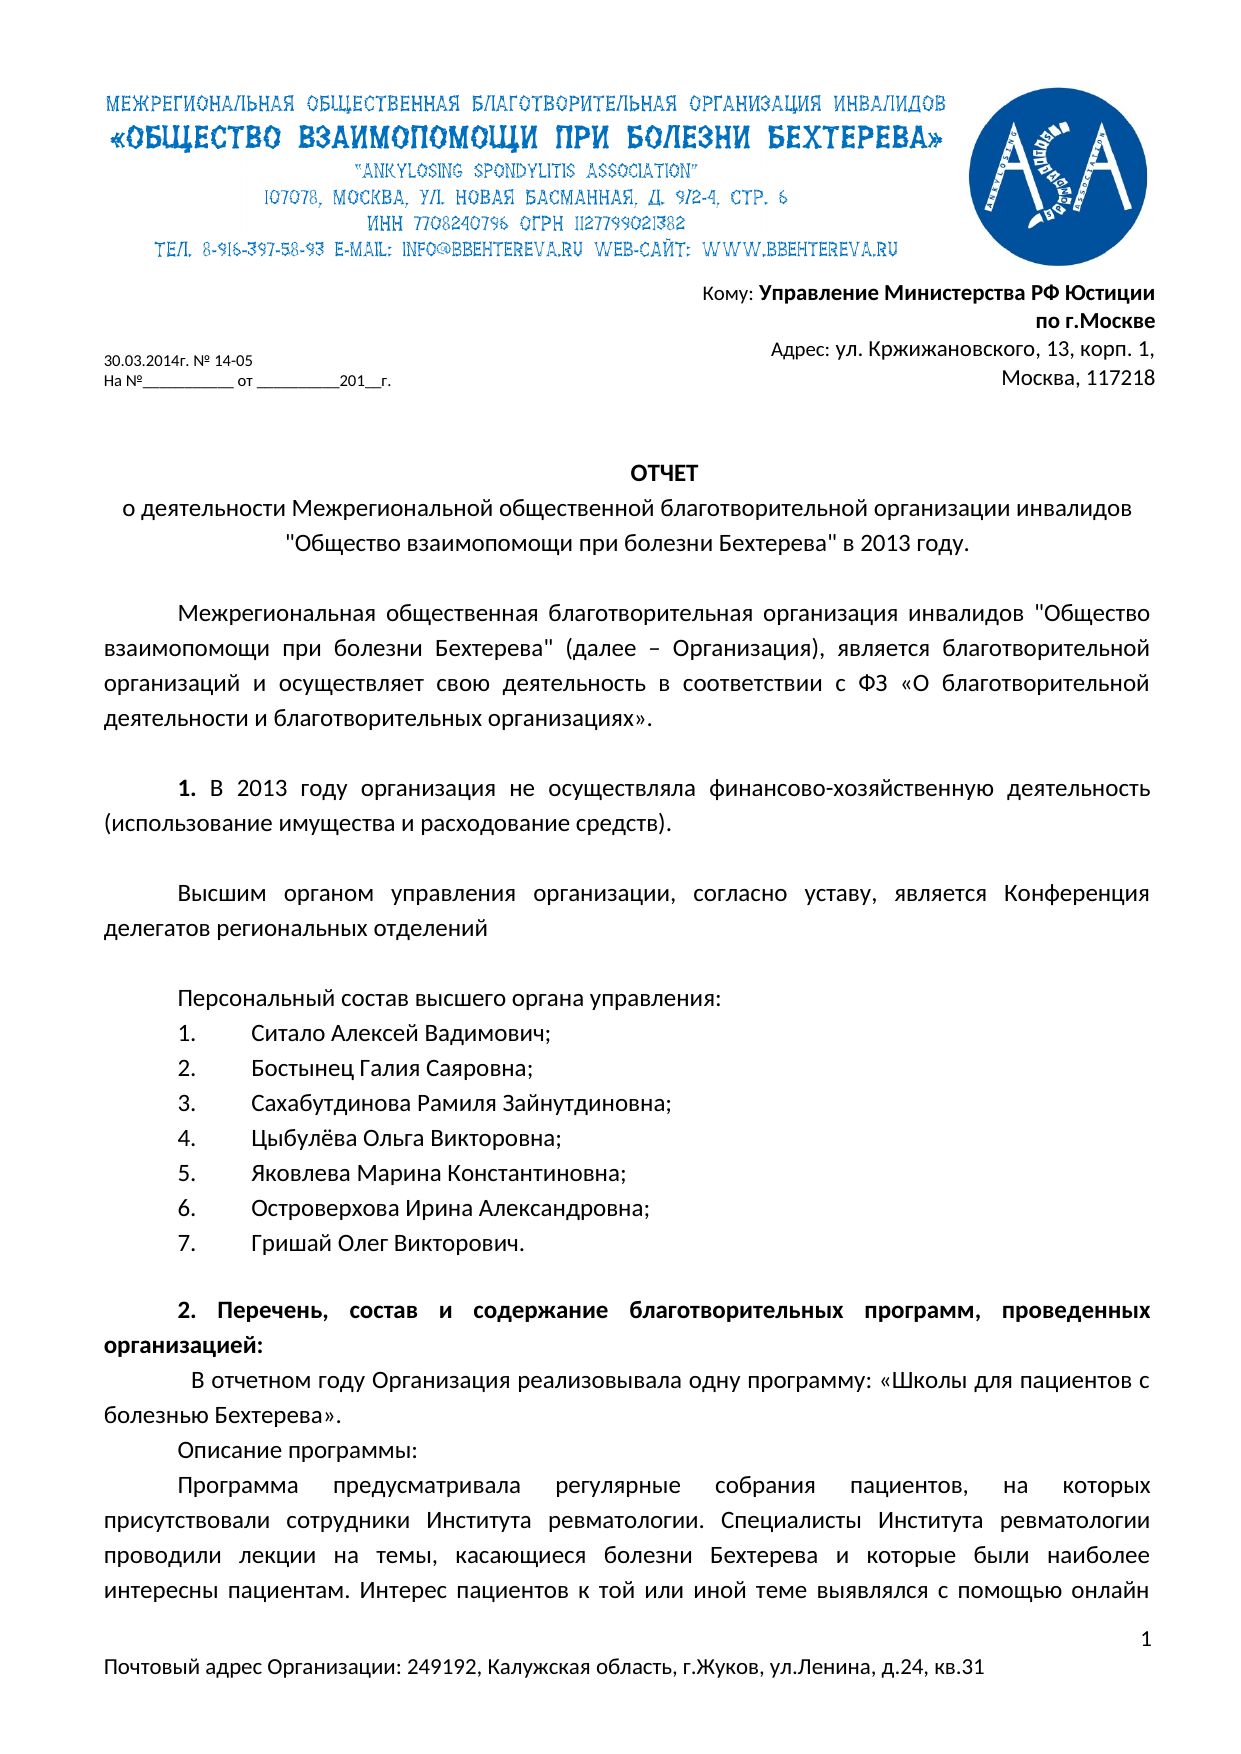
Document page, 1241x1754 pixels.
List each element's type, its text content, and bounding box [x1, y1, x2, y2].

text Высшим органом управления организации, согласно уставу, является Конференция делегатов региональных отделений [103, 877, 1152, 942]
text В отчетном году Организация реализовывала одну программу: «Школы для пациентов с болезнью Бехтерева». [103, 1364, 1152, 1429]
text 4. Цыбулёва Ольга Викторовна; [103, 1122, 1152, 1152]
table_cell Кому: Управление Министерства РФ Юстиции по г.Москве Адрес: ул. Кржижановского, 13, корп. 1, Москва, 117218 [694, 279, 1167, 391]
text 7. Гришай Олег Викторович. [103, 1227, 1152, 1257]
text 2. Перечень, состав и содержание благотворительных программ, проведенных организацией: [103, 1294, 1152, 1359]
text о деятельности Межрегиональной общественной благотворительной организации инвалидов "Общество взаимопомощи при болезни Бехтерева" в 2013 году. [103, 492, 1152, 557]
text 3. Сахабутдинова Рамиля Зайнутдиновна; [103, 1087, 1152, 1117]
text Описание программы: [103, 1434, 1152, 1464]
text Межрегиональная общественная благотворительная организация инвалидов "Общество взаимопомощи при болезни Бехтерева" (далее – Организация), является благотворительной организаций и осуществляет свою деятельность в соответствии с ФЗ «О благотворительной деятельности и благотворительных организациях». [103, 597, 1152, 732]
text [103, 1469, 1152, 1604]
text 2. Бостынец Галия Саяровна; [103, 1052, 1152, 1082]
text 1. В 2013 году организация не осуществляла финансово-хозяйственную деятельность (использование имущества и расходование средств). [103, 772, 1152, 837]
text 5. Яковлева Марина Константиновна; [103, 1157, 1152, 1187]
table_header [960, 74, 1167, 278]
table_header [92, 74, 960, 278]
text Персональный состав высшего органа управления: [103, 982, 1152, 1012]
text 6. Островерхова Ирина Александровна; [103, 1192, 1152, 1222]
text 1. Ситало Алексей Вадимович; [103, 1017, 1152, 1047]
table_cell 30.03.2014г. № 14-05 На №___________ от __________201__г. [92, 279, 694, 391]
picture [968, 86, 1148, 266]
text ОТЧЕТ [103, 457, 1152, 487]
picture [103, 92, 949, 261]
